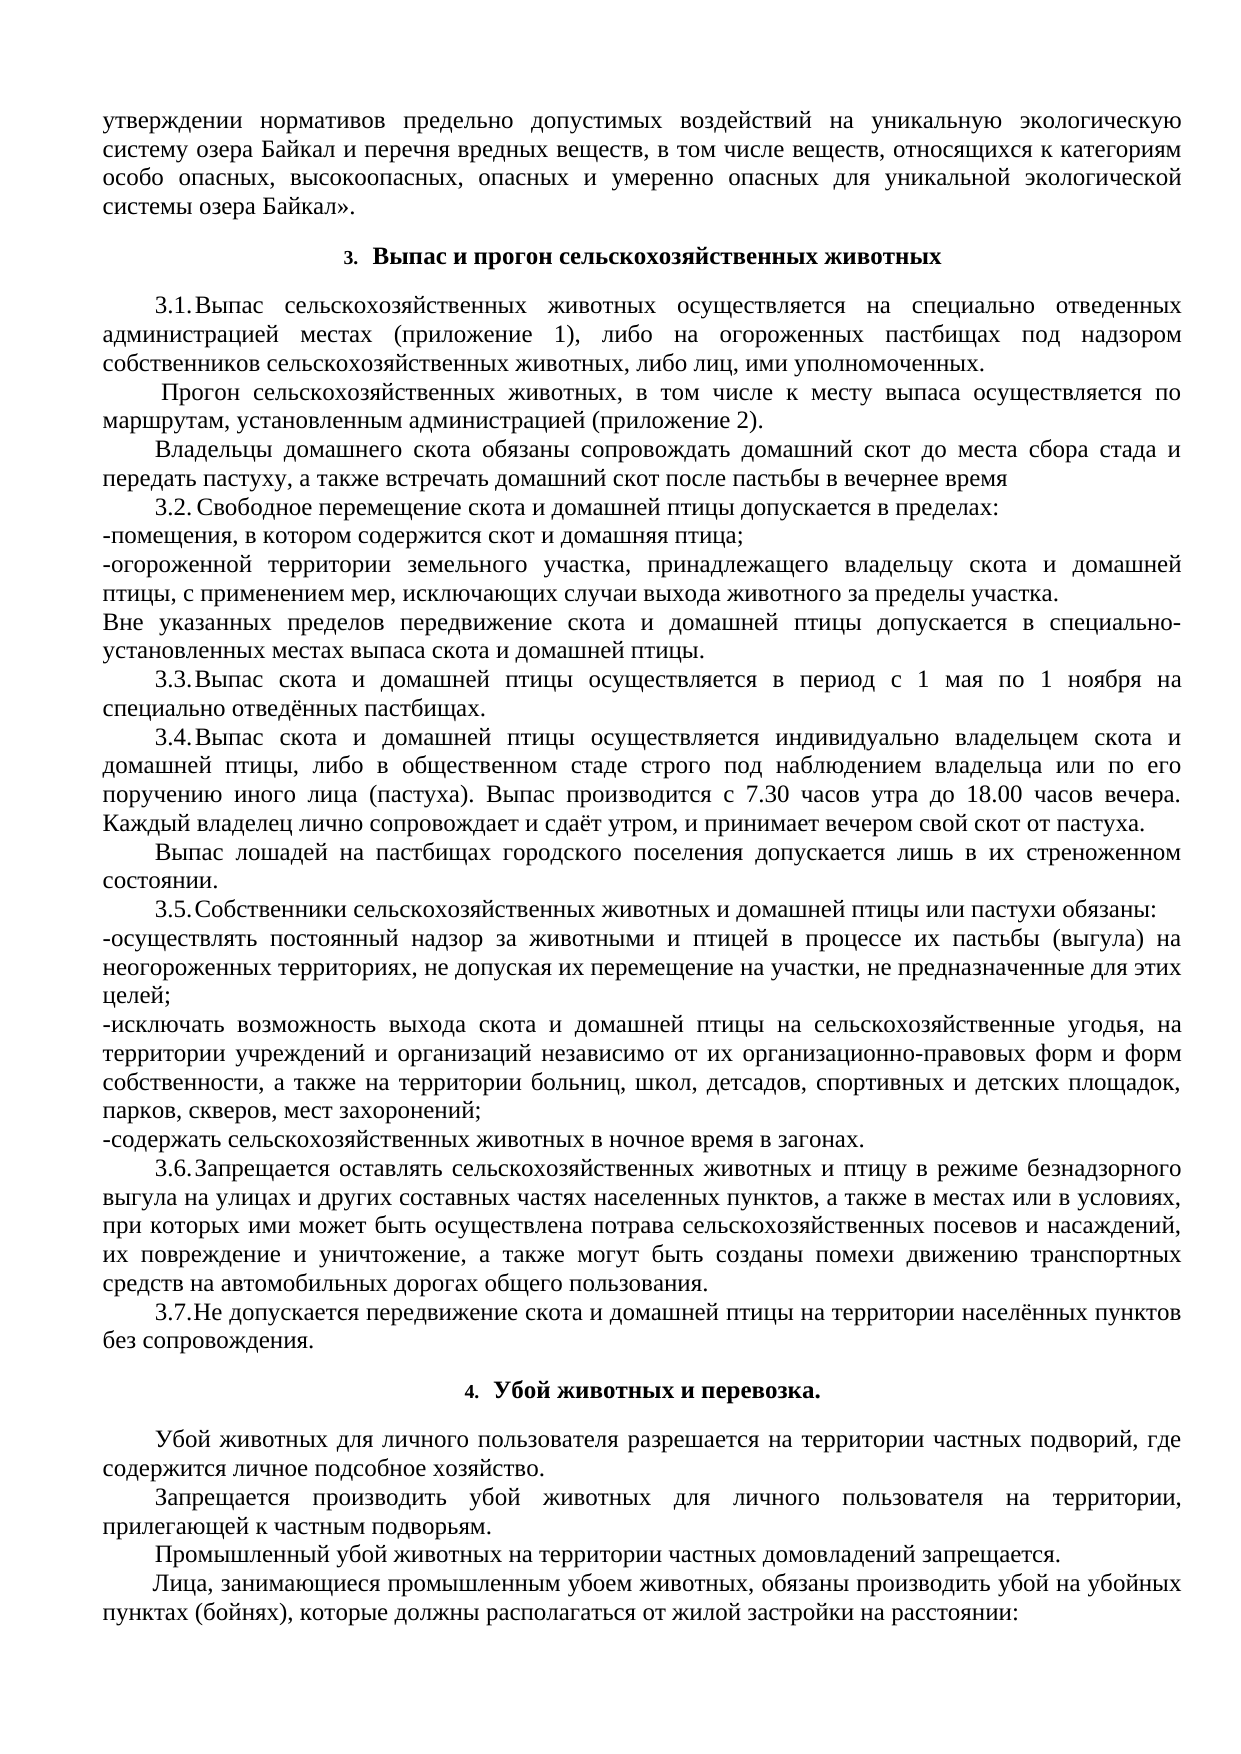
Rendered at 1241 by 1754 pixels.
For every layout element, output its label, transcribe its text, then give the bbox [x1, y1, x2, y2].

text Запрещается производить убой животных для личного пользователя на территории, прилегающей к частным подворьям. [102, 1482, 1183, 1539]
text Владельцы домашнего скота обязаны сопровождать домашний скот до места сбора стада и передать пастуху, а также встречать домашний скот после пастьбы в вечернее время [102, 434, 1183, 492]
text -исключать возможность выхода скота и домашней птицы на сельскохозяйственные угодья, на территории учреждений и организаций независимо от их организационно-правовых форм и форм собственности, а также на территории больниц, школ, детсадов, спортивных и детских площадок, парков, скверов, мест захоронений; [102, 1009, 1183, 1124]
list Запрещается оставлять сельскохозяйственных животных и птицу в режиме безнадзорного выгула на улицах и других составных частях населенных пунктов, а также в местах или в условиях, при которых ими может быть осуществлена потрава сельскохозяйственных посевов и насаждений, их повреждение и уничтожение, а также могут быть созданы помехи движению транспортных средств на автомобильных дорогах общего пользования. [102, 1153, 1183, 1297]
text Выпас лошадей на пастбищах городского поселения допускается лишь в их стреноженном состоянии. [102, 837, 1183, 894]
list Выпас скота и домашней птицы осуществляется в период с 1 мая по 1 ноября на специально отведённых пастбищах. [102, 664, 1183, 722]
list Собственники сельскохозяйственных животных и домашней птицы или пастухи обязаны: [102, 894, 1183, 923]
list Выпас сельскохозяйственных животных осуществляется на специально отведенных администрацией местах (приложение 1), либо на огороженных пастбищах под надзором собственников сельскохозяйственных животных, либо лиц, ими уполномоченных. [102, 290, 1183, 377]
list Не допускается передвижение скота и домашней птицы на территории населённых пунктов без сопровождения. [102, 1297, 1183, 1354]
list Выпас скота и домашней птицы осуществляется индивидуально владельцем скота и домашней птицы, либо в общественном стаде строго под наблюдением владельца или по его поручению иного лица (пастуха). Выпас производится с 7.30 часов утра до 18.00 часов вечера. Каждый владелец лично сопровождает и сдаёт утром, и принимает вечером свой скот от пастуха. [102, 722, 1183, 837]
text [102, 105, 1183, 220]
text Вне указанных пределов передвижение скота и домашней птицы допускается в специально-установленных местах выпаса скота и домашней птицы. [102, 607, 1183, 664]
text Убой животных для личного пользователя разрешается на территории частных подворий, где содержится личное подсобное хозяйство. [102, 1424, 1183, 1482]
text Прогон сельскохозяйственных животных, в том числе к месту выпаса осуществляется по маршрутам, установленным администрацией (приложение 2). [102, 377, 1183, 434]
text Лица, занимающиеся промышленным убоем животных, обязаны производить убой на убойных пунктах (бойнях), которые должны располагаться от жилой застройки на расстоянии: [102, 1568, 1183, 1626]
text -содержать сельскохозяйственных животных в ночное время в загонах. [102, 1124, 1183, 1153]
list Убой животных и перевозка. [102, 1375, 1183, 1404]
text -помещения, в котором содержится скот и домашняя птица; [102, 520, 1183, 549]
text Промышленный убой животных на территории частных домовладений запрещается. [102, 1539, 1183, 1568]
text -огороженной территории земельного участка, принадлежащего владельцу скота и домашней птицы, с применением мер, исключающих случаи выхода животного за пределы участка. [102, 549, 1183, 607]
text -осуществлять постоянный надзор за животными и птицей в процессе их пастьбы (выгула) на неогороженных территориях, не допуская их перемещение на участки, не предназначенные для этих целей; [102, 923, 1183, 1009]
list Свободное перемещение скота и домашней птицы допускается в пределах: [102, 492, 1183, 520]
list Выпас и прогон сельскохозяйственных животных [102, 241, 1183, 269]
